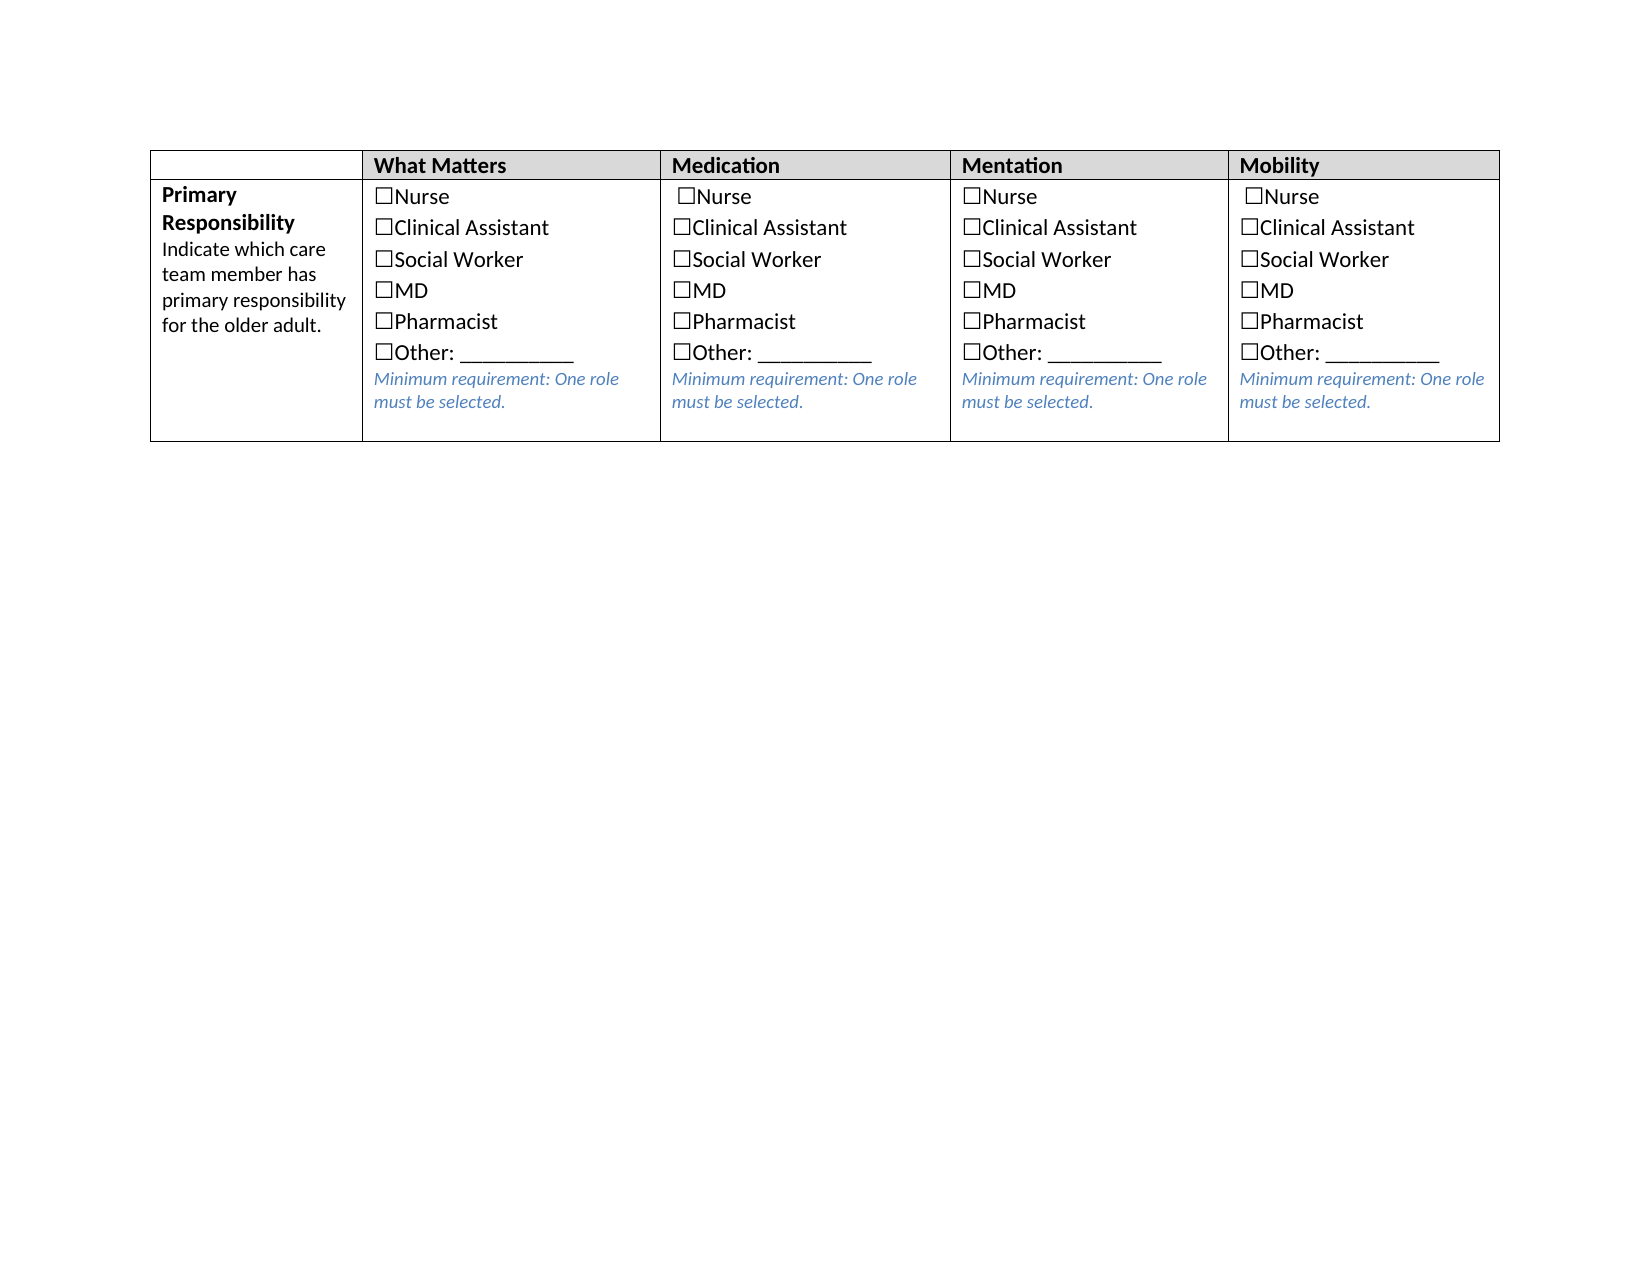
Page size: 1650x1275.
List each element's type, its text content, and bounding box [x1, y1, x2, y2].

table_header Mentation [951, 151, 1228, 179]
table_header [151, 151, 362, 179]
table_cell Nurse Clinical Assistant Social Worker MD Pharmacist Other: __________ Minimum requirement: One role must be selected. [363, 180, 660, 441]
table_header What Matters [363, 151, 660, 179]
table_cell Nurse Clinical Assistant Social Worker MD Pharmacist Other: __________ Minimum requirement: One role must be selected. [951, 180, 1228, 441]
table_header Mobility [1229, 151, 1499, 179]
table_header Medication [661, 151, 950, 179]
table_cell Nurse Clinical Assistant Social Worker MD Pharmacist Other: __________ Minimum requirement: One role must be selected. [661, 180, 950, 441]
table_cell Primary Responsibility Indicate which care team member has primary responsibility for the older adult. [151, 180, 362, 441]
table_cell Nurse Clinical Assistant Social Worker MD Pharmacist Other: __________ Minimum requirement: One role must be selected. [1229, 180, 1499, 441]
